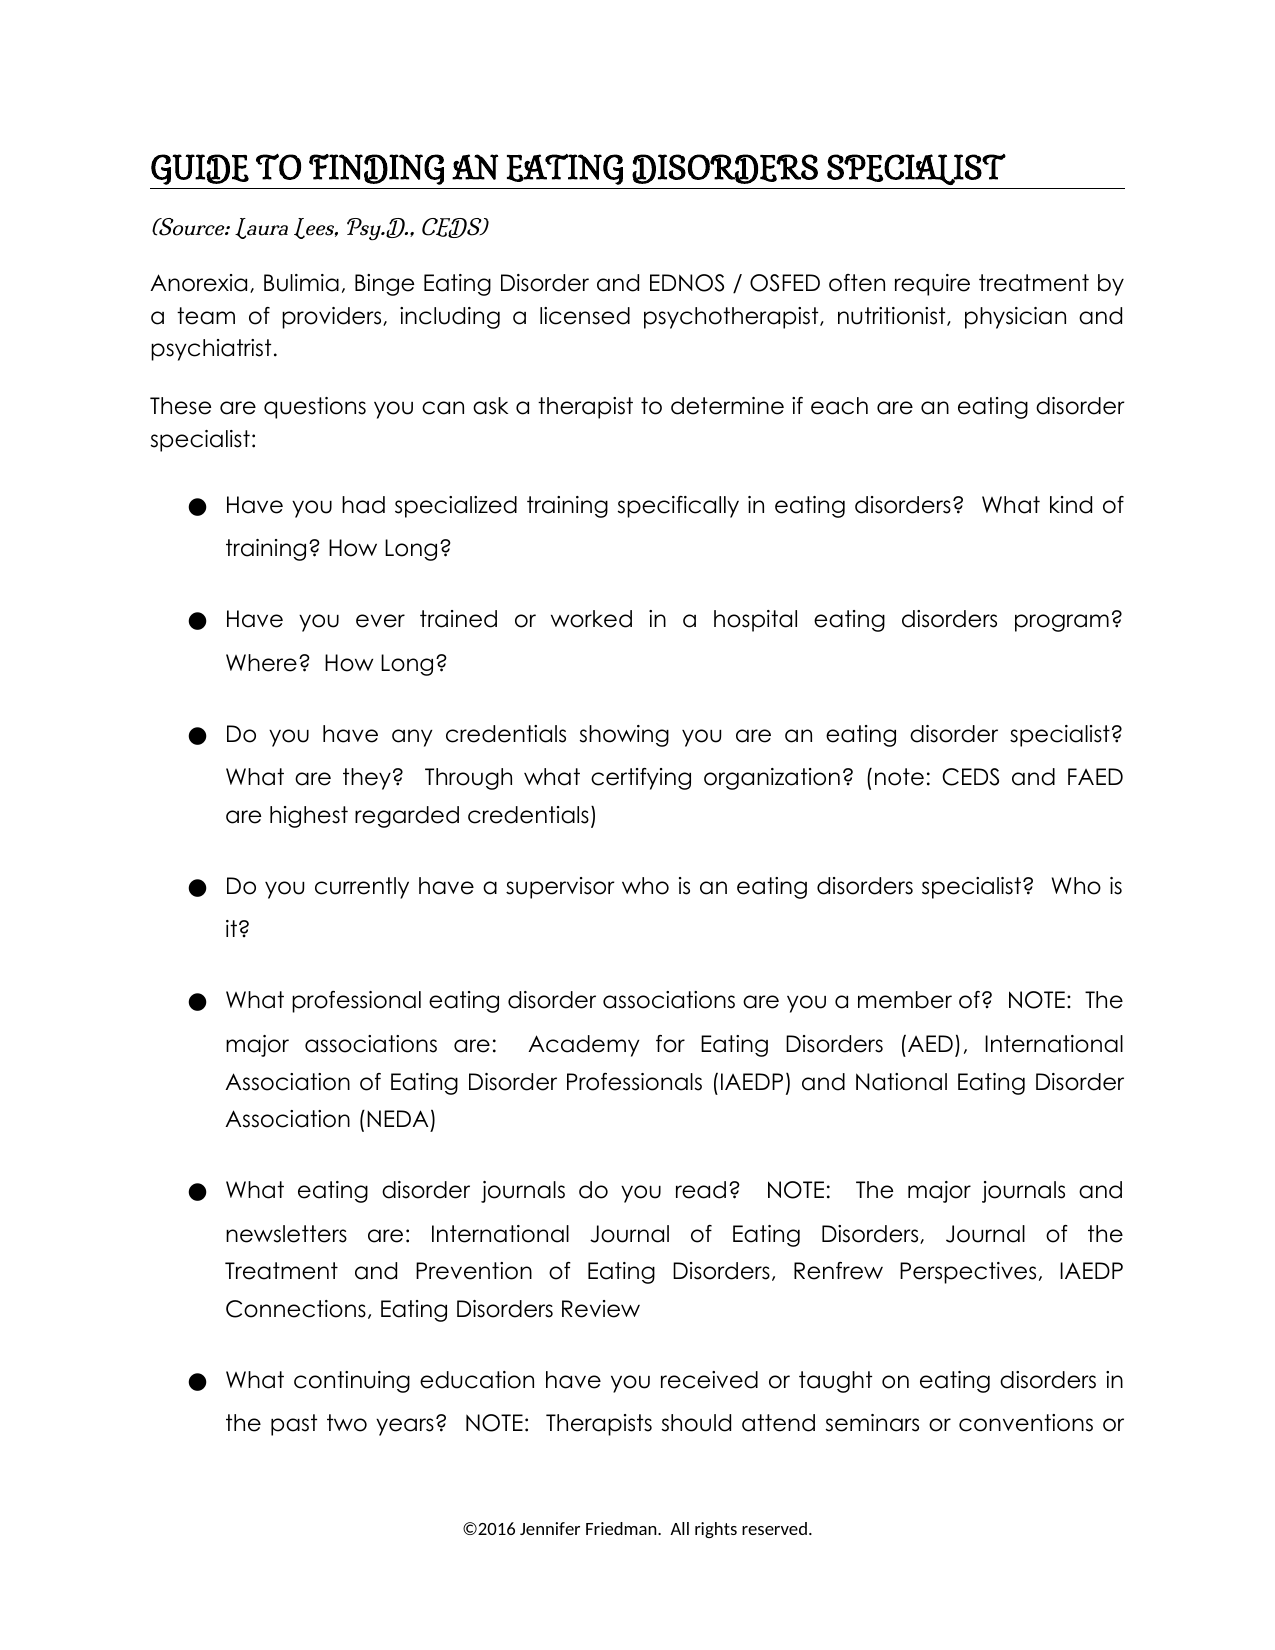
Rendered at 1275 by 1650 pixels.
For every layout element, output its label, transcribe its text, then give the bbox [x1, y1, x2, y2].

list Have you ever trained or worked in a hospital eating disorders program? Where? How Long? [187, 594, 1125, 678]
list Have you had specialized training specifically in eating disorders? What kind of training? How Long? [187, 479, 1125, 564]
text Anorexia, Bulimia, Binge Eating Disorder and EDNOS / OSFED often require treatment by a team of providers, including a licensed psychotherapist, nutritionist, physician and psychiatrist. [150, 266, 1125, 364]
list Do you currently have a supervisor who is an eating disorders specialist? Who is it? [187, 860, 1125, 945]
list What professional eating disorder associations are you a member of? NOTE: The major associations are: Academy for Eating Disorders (AED), International Association of Eating Disorder Professionals (IAEDP) and National Eating Disorder Association (NEDA) [187, 975, 1125, 1134]
text (Source: Laura Lees, Psy.D., CEDS) [150, 214, 1125, 241]
list Do you have any credentials showing you are an eating disorder specialist? What are they? Through what certifying organization? (note: CEDS and FAED are highest regarded credentials) [187, 708, 1125, 830]
text GUIDE TO FINDING AN EATING DISORDERS SPECIALIST [150, 150, 1125, 188]
list What eating disorder journals do you read? NOTE: The major journals and newsletters are: International Journal of Eating Disorders, Journal of the Treatment and Prevention of Eating Disorders, Renfrew Perspectives, IAEDP Connections, Eating Disorders Review [187, 1164, 1125, 1324]
text These are questions you can ask a therapist to determine if each are an eating disorder specialist: [150, 389, 1125, 454]
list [187, 1354, 1125, 1439]
